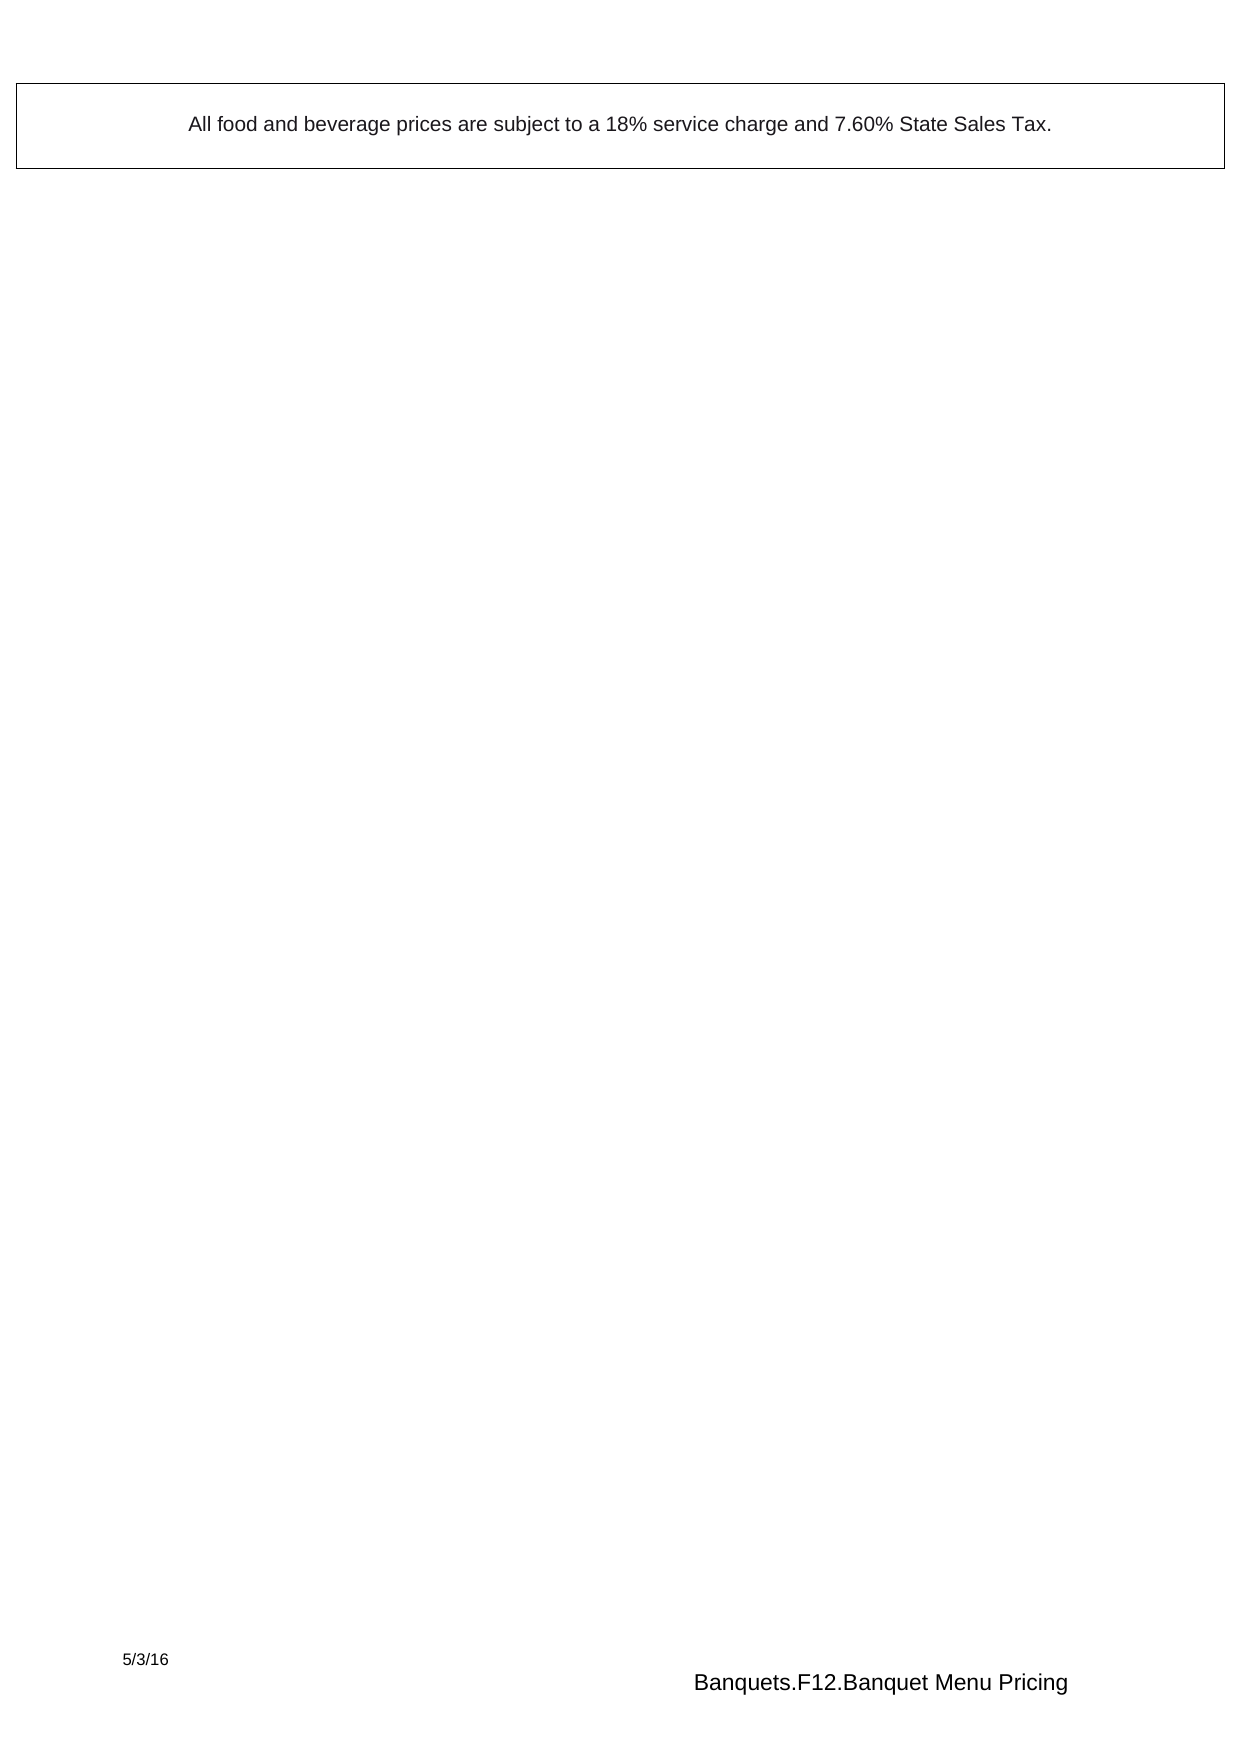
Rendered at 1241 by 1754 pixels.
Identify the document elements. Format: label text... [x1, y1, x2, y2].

table_cell All food and beverage prices are subject to a 18% service charge and 7.60% State Sales Tax. [17, 84, 1224, 168]
